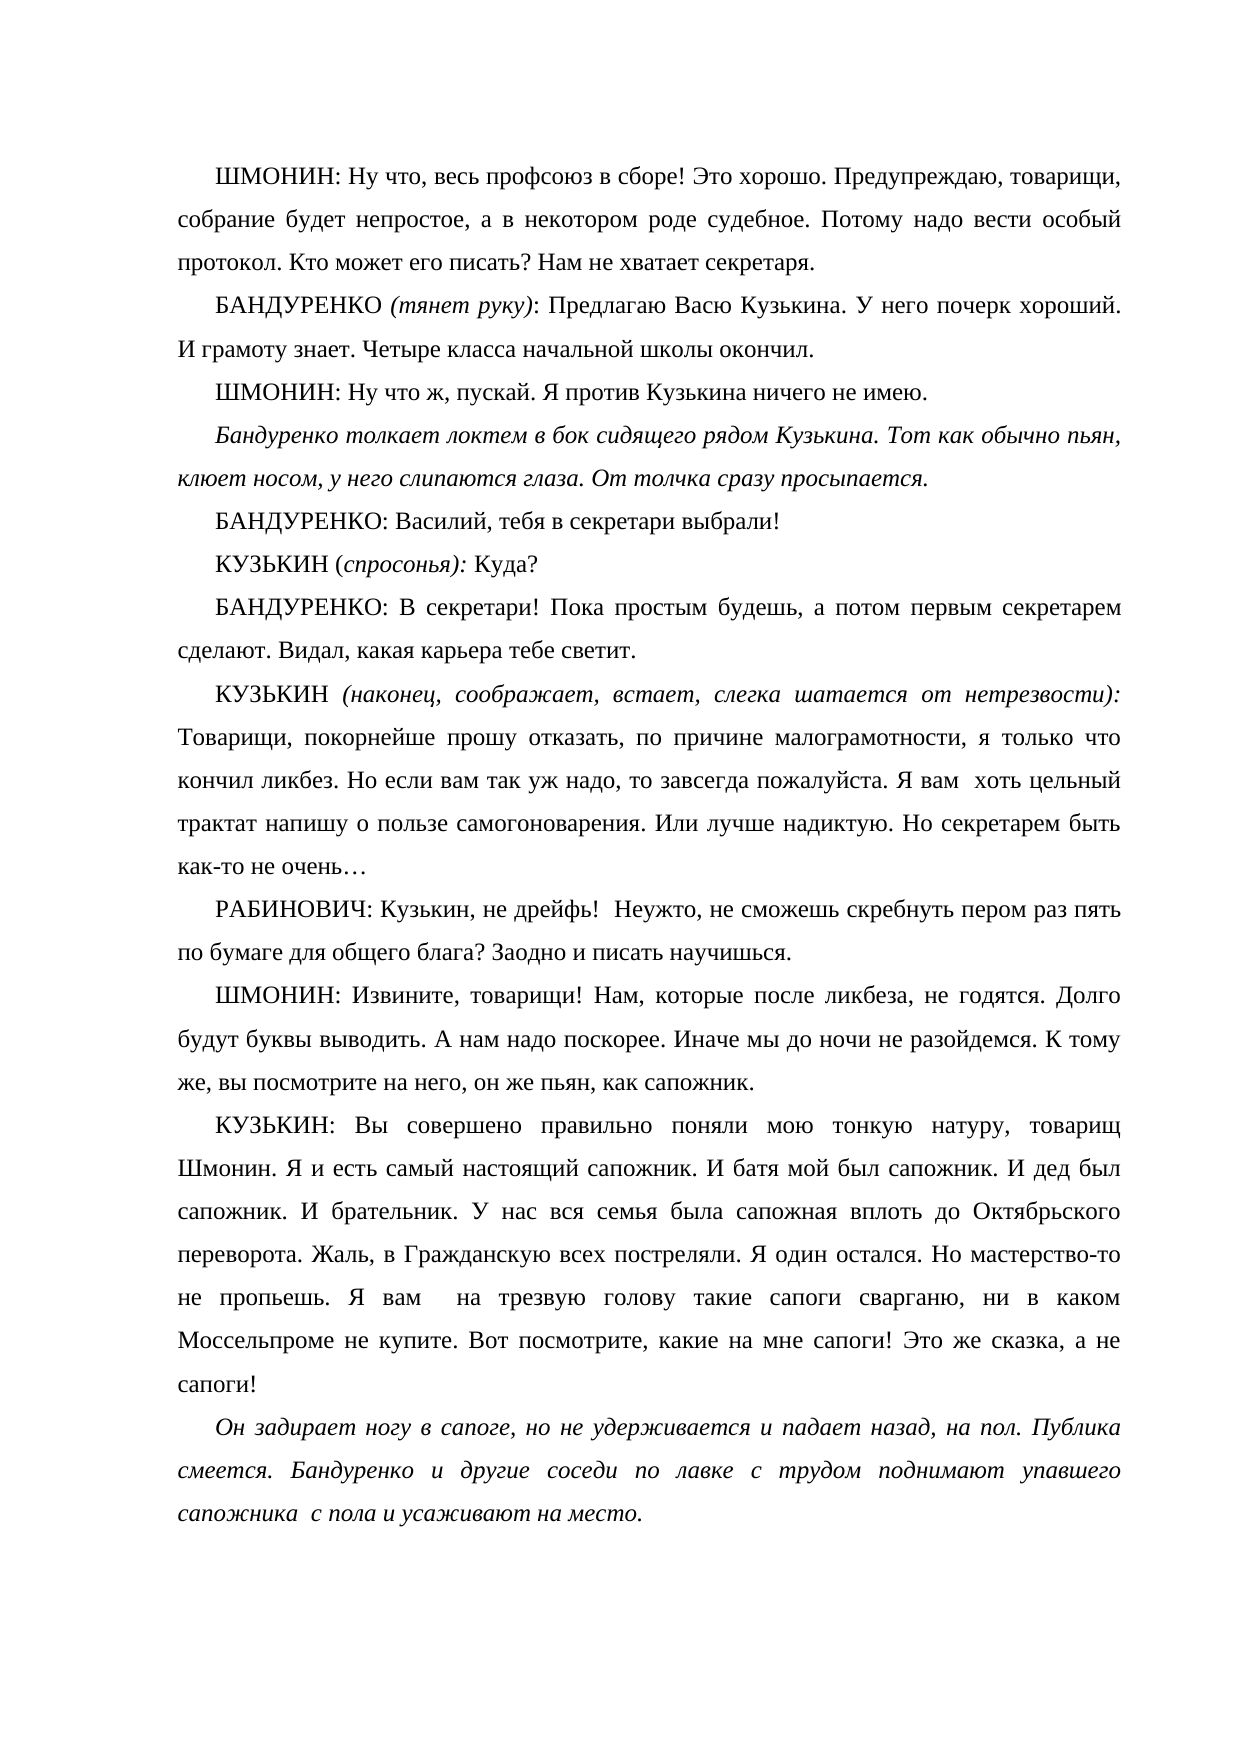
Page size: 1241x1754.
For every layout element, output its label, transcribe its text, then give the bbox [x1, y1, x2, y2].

text БАНДУРЕНКО (тянет руку): Предлагаю Васю Кузькина. У него почерк хороший. И грамоту знает. Четыре класса начальной школы окончил. [177, 291, 1122, 362]
text ШМОНИН: Извините, товарищи! Нам, которые после ликбеза, не годятся. Долго будут буквы выводить. А нам надо поскорее. Иначе мы до ночи не разойдемся. К тому же, вы посмотрите на него, он же пьян, как сапожник. [177, 981, 1122, 1096]
text КУЗЬКИН (спросонья): Куда? [177, 549, 1122, 578]
text КУЗЬКИН (наконец, соображает, встает, слегка шатается от нетрезвости): Товарищи, покорнейше прошу отказать, по причине малограмотности, я только что кончил ликбез. Но если вам так уж надо, то завсегда пожалуйста. Я вам хоть цельный трактат напишу о пользе самогоноварения. Или лучше надиктую. Но секретарем быть как-то не очень… [177, 679, 1122, 880]
text КУЗЬКИН: Вы совершено правильно поняли мою тонкую натуру, товарищ Шмонин. Я и есть самый настоящий сапожник. И батя мой был сапожник. И дед был сапожник. И брательник. У нас вся семья была сапожная вплоть до Октябрьского переворота. Жаль, в Гражданскую всех постреляли. Я один остался. Но мастерство-то не пропьешь. Я вам на трезвую голову такие сапоги сварганю, ни в каком Моссельпроме не купите. Вот посмотрите, какие на мне сапоги! Это же сказка, а не сапоги! [177, 1110, 1122, 1397]
text ШМОНИН: Ну что, весь профсоюз в сборе! Это хорошо. Предупреждаю, товарищи, собрание будет непростое, а в некотором роде судебное. Потому надо вести особый протокол. Кто может его писать? Нам не хватает секретаря. [177, 161, 1122, 276]
text ШМОНИН: Ну что ж, пускай. Я против Кузькина ничего не имею. [177, 377, 1122, 406]
text БАНДУРЕНКО: Василий, тебя в секретари выбрали! [177, 506, 1122, 535]
text БАНДУРЕНКО: В секретари! Пока простым будешь, а потом первым секретарем сделают. Видал, какая карьера тебе светит. [177, 592, 1122, 664]
text Он задирает ногу в сапоге, но не удерживается и падает назад, на пол. Публика смеется. Бандуренко и другие соседи по лавке с трудом поднимают упавшего сапожника с пола и усаживают на место. [177, 1412, 1122, 1527]
text Бандуренко толкает локтем в бок сидящего рядом Кузькина. Тот как обычно пьян, клюет носом, у него слипаются глаза. От толчка сразу просыпается. [177, 420, 1122, 492]
text РАБИНОВИЧ: Кузькин, не дрейфь! Неужто, не сможешь скребнуть пером раз пять по бумаге для общего блага? Заодно и писать научишься. [177, 894, 1122, 966]
